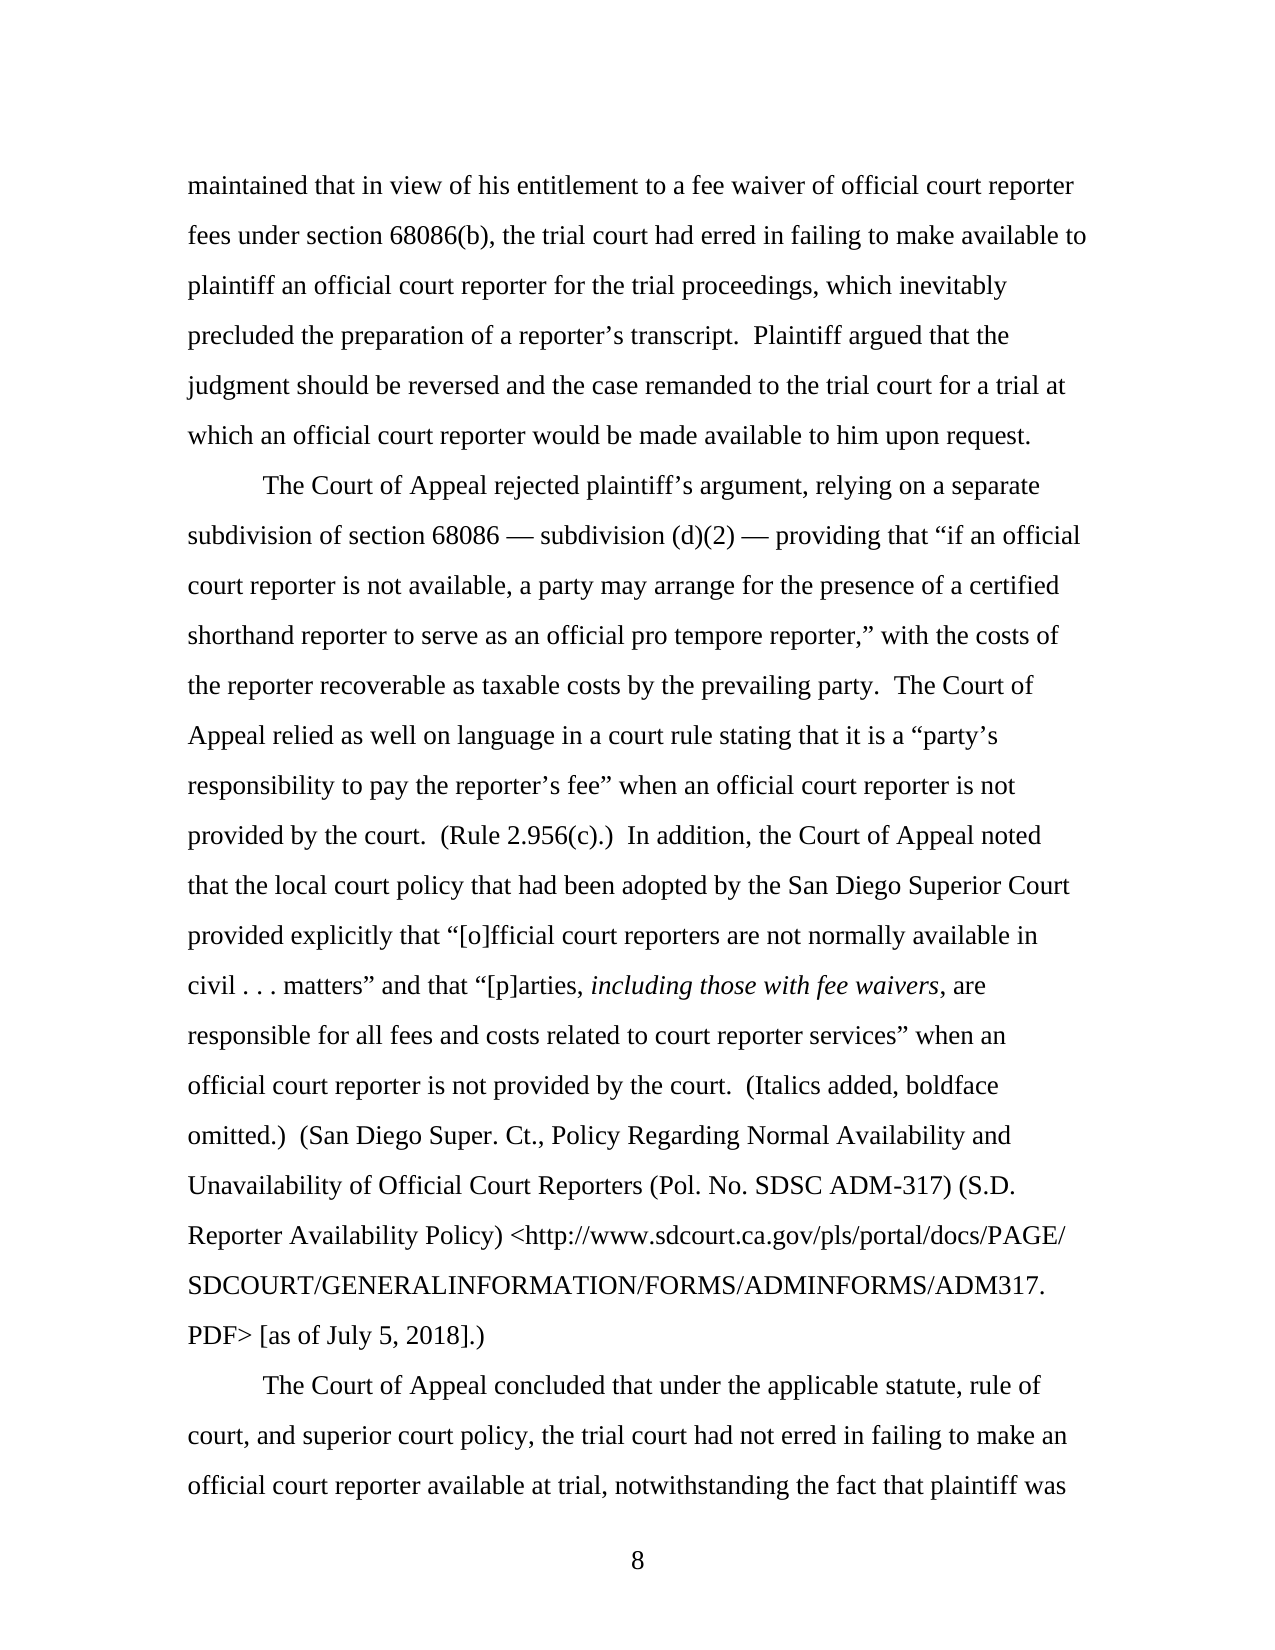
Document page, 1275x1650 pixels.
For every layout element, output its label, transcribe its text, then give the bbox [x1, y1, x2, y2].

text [187, 1350, 1087, 1500]
text PDF> [as of July 5, 2018].) [187, 1300, 1087, 1350]
text The Court of Appeal rejected plaintiff’s argument, relying on a separate subdivision of section 68086 — subdivision (d)(2) — providing that “if an official court reporter is not available, a party may arrange for the presence of a certified shorthand reporter to serve as an official pro tempore reporter,” with the costs of the reporter recoverable as taxable costs by the prevailing party. The Court of Appeal relied as well on language in a court rule stating that it is a “party’s responsibility to pay the reporter’s fee” when an official court reporter is not provided by the court. (Rule 2.956(c).) In addition, the Court of Appeal noted that the local court policy that had been adopted by the San Diego Superior Court provided explicitly that “[o]fficial court reporters are not normally available in civil . . . matters” and that “[p]arties, including those with fee waivers, are responsible for all fees and costs related to court reporter services” when an official court reporter is not provided by the court. (Italics added, boldface omitted.) (San Diego Super. Ct., Policy Regarding Normal Availability and Unavailability of Official Court Reporters (Pol. No. SDSC ADM-317) (S.D. Reporter Availability Policy) <http://www.sdcourt.ca.gov/pls/portal/docs/PAGE/ SDCOURT/GENERALINFORMATION/FORMS/ADMINFORMS/ADM317. [187, 450, 1087, 1300]
text Plaintiff argued in the Court of Appeal that the absence of a reporter’s transcript was not a proper ground for upholding the trial court judgment. Plaintiff maintained that in view of his entitlement to a fee waiver of official court reporter fees under section 68086(b), the trial court had erred in failing to make available to plaintiff an official court reporter for the trial proceedings, which inevitably precluded the preparation of a reporter’s transcript. Plaintiff argued that the judgment should be reversed and the case remanded to the trial court for a trial at which an official court reporter would be made available to him upon request. [187, 150, 1087, 450]
